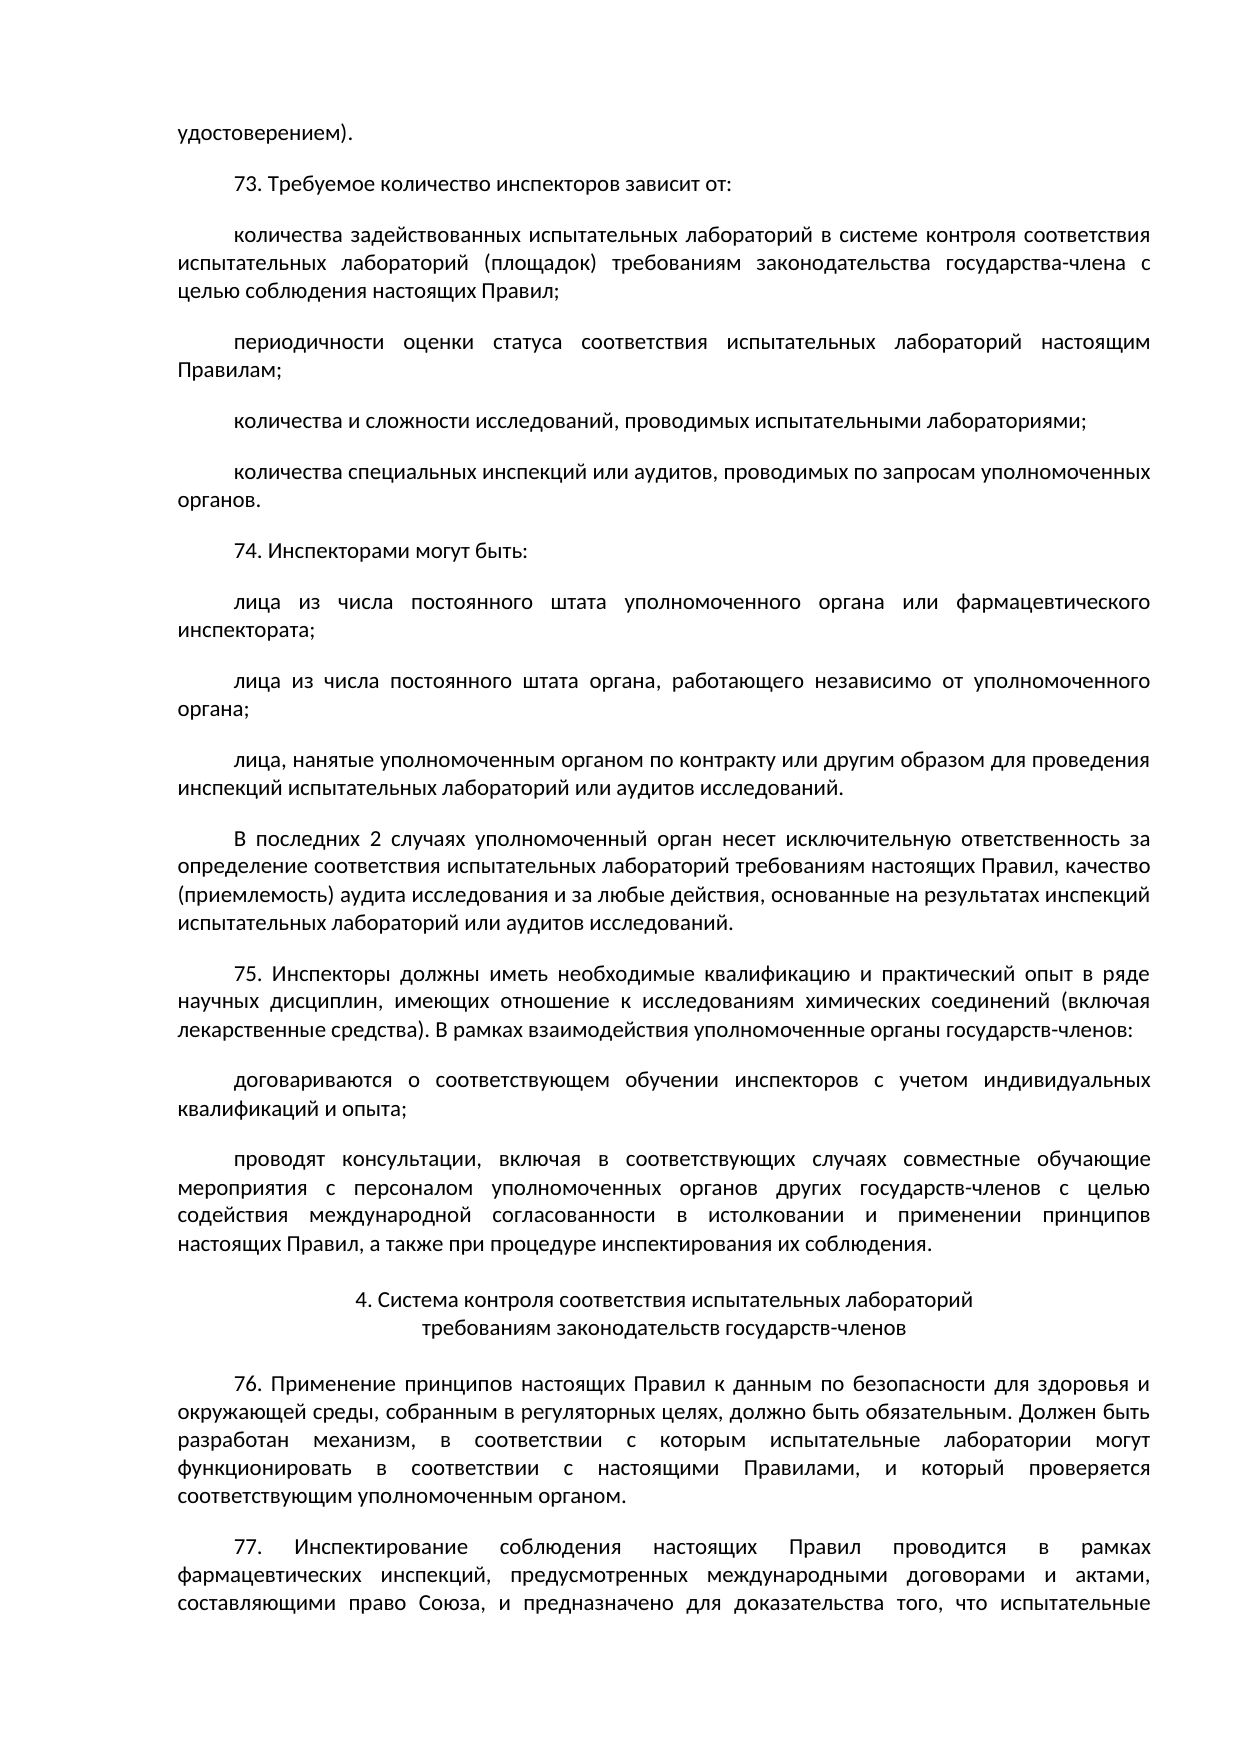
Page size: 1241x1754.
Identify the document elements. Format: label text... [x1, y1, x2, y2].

text требованиям законодательств государств-членов [177, 1313, 1152, 1341]
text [177, 118, 1152, 146]
text проводят консультации, включая в соответствующих случаях совместные обучающие мероприятия с персоналом уполномоченных органов других государств-членов с целью содействия международной согласованности в истолковании и применении принципов настоящих Правил, а также при процедуре инспектирования их соблюдения. [177, 1144, 1152, 1257]
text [177, 1532, 1152, 1616]
text 4. Система контроля соответствия испытательных лабораторий [177, 1285, 1152, 1313]
text 73. Требуемое количество инспекторов зависит от: [177, 169, 1152, 197]
text периодичности оценки статуса соответствия испытательных лабораторий настоящим Правилам; [177, 327, 1152, 383]
text 75. Инспекторы должны иметь необходимые квалификацию и практический опыт в ряде научных дисциплин, имеющих отношение к исследованиям химических соединений (включая лекарственные средства). В рамках взаимодействия уполномоченные органы государств-членов: [177, 959, 1152, 1043]
text 76. Применение принципов настоящих Правил к данным по безопасности для здоровья и окружающей среды, собранным в регуляторных целях, должно быть обязательным. Должен быть разработан механизм, в соответствии с которым испытательные лаборатории могут функционировать в соответствии с настоящими Правилами, и который проверяется соответствующим уполномоченным органом. [177, 1369, 1152, 1509]
text В последних 2 случаях уполномоченный орган несет исключительную ответственность за определение соответствия испытательных лабораторий требованиям настоящих Правил, качество (приемлемость) аудита исследования и за любые действия, основанные на результатах инспекций испытательных лабораторий или аудитов исследований. [177, 824, 1152, 936]
text лица из числа постоянного штата уполномоченного органа или фармацевтического инспектората; [177, 587, 1152, 643]
text количества задействованных испытательных лабораторий в системе контроля соответствия испытательных лабораторий (площадок) требованиям законодательства государства-члена с целью соблюдения настоящих Правил; [177, 220, 1152, 304]
text количества специальных инспекций или аудитов, проводимых по запросам уполномоченных органов. [177, 457, 1152, 513]
text 74. Инспекторами могут быть: [177, 536, 1152, 564]
text количества и сложности исследований, проводимых испытательными лабораториями; [177, 406, 1152, 434]
text лица из числа постоянного штата органа, работающего независимо от уполномоченного органа; [177, 666, 1152, 722]
text лица, нанятые уполномоченным органом по контракту или другим образом для проведения инспекций испытательных лабораторий или аудитов исследований. [177, 745, 1152, 801]
text договариваются о соответствующем обучении инспекторов с учетом индивидуальных квалификаций и опыта; [177, 1066, 1152, 1122]
